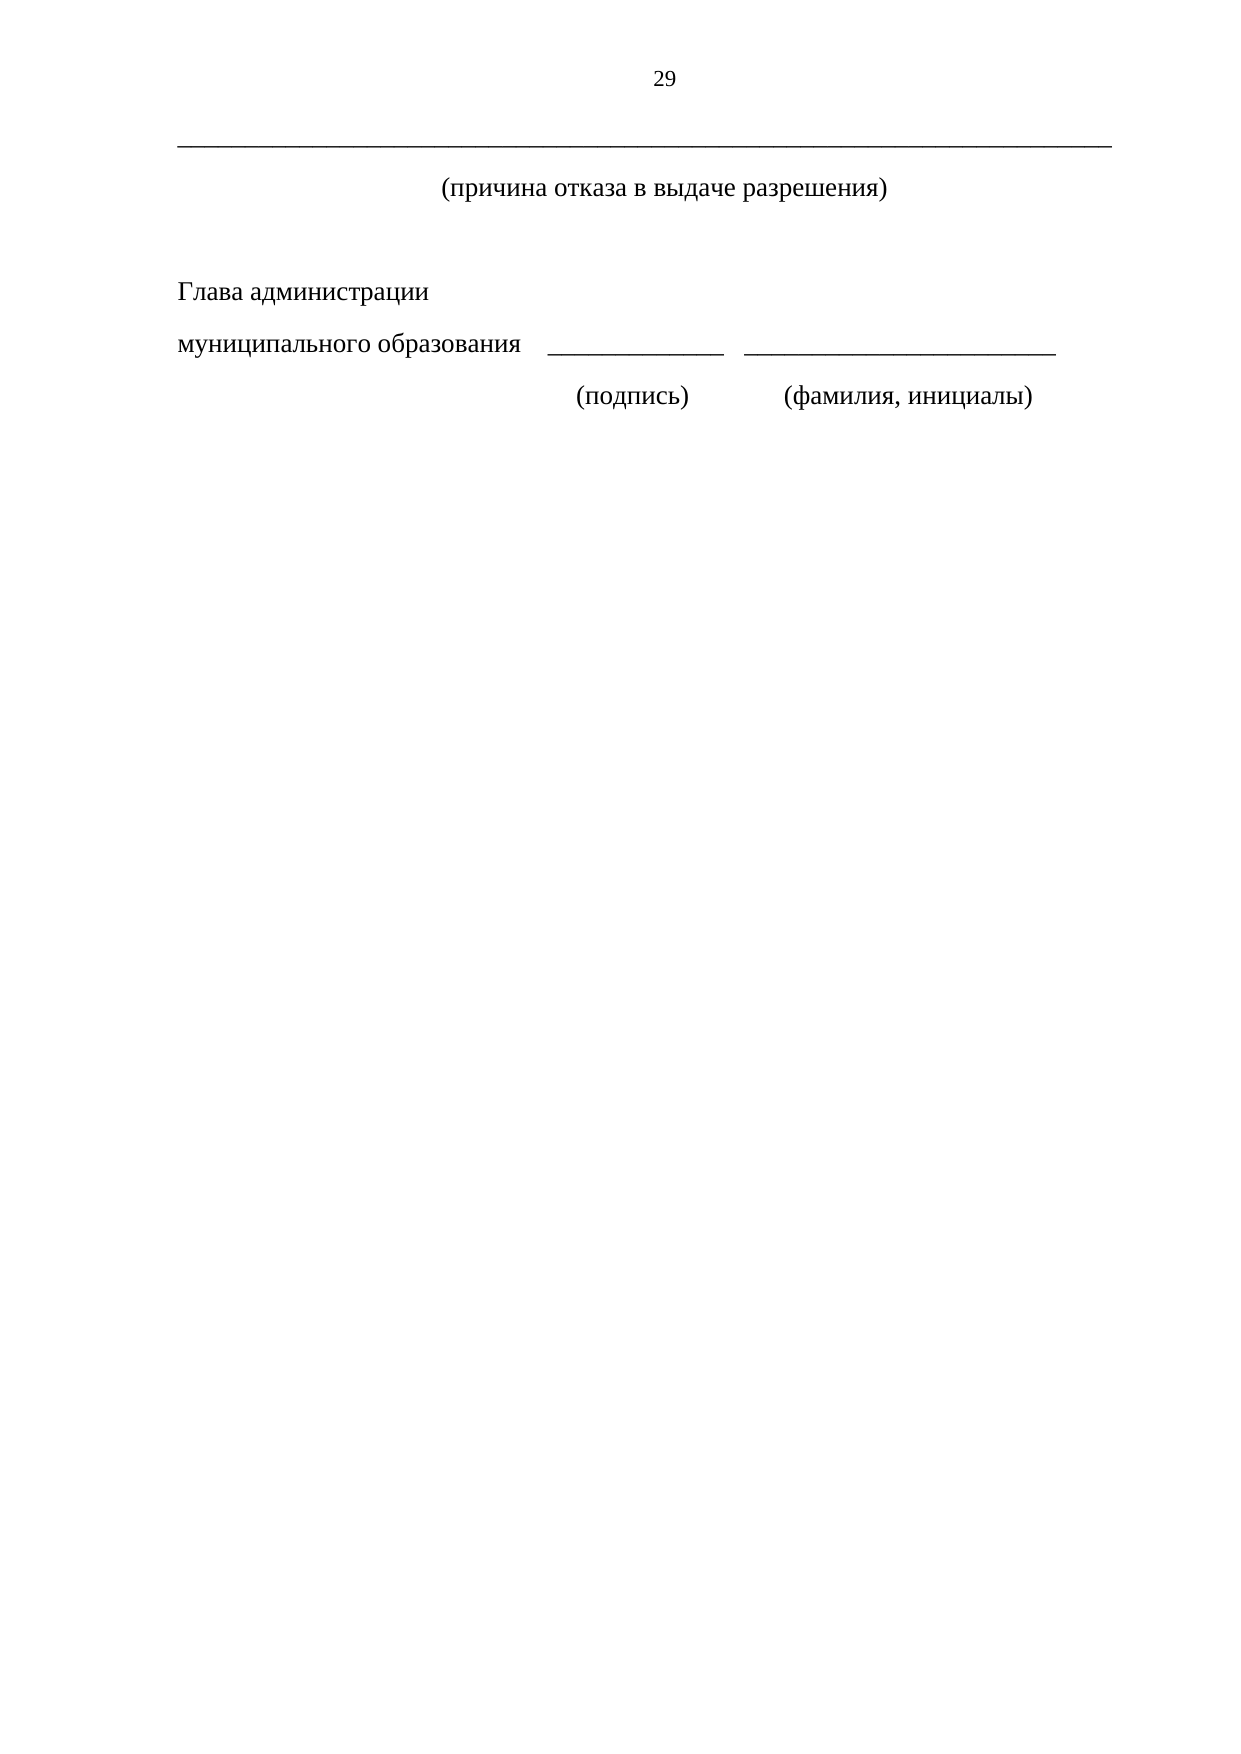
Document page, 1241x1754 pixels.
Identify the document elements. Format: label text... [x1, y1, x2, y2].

text муниципального образования _____________ _______________________ [177, 327, 1152, 358]
text (причина отказа в выдаче разрешения) [177, 171, 1152, 202]
text _____________________________________________________________________ [177, 119, 1152, 151]
text Глава администрации [177, 275, 1152, 306]
text (подпись) (фамилия, инициалы) [177, 379, 1152, 410]
